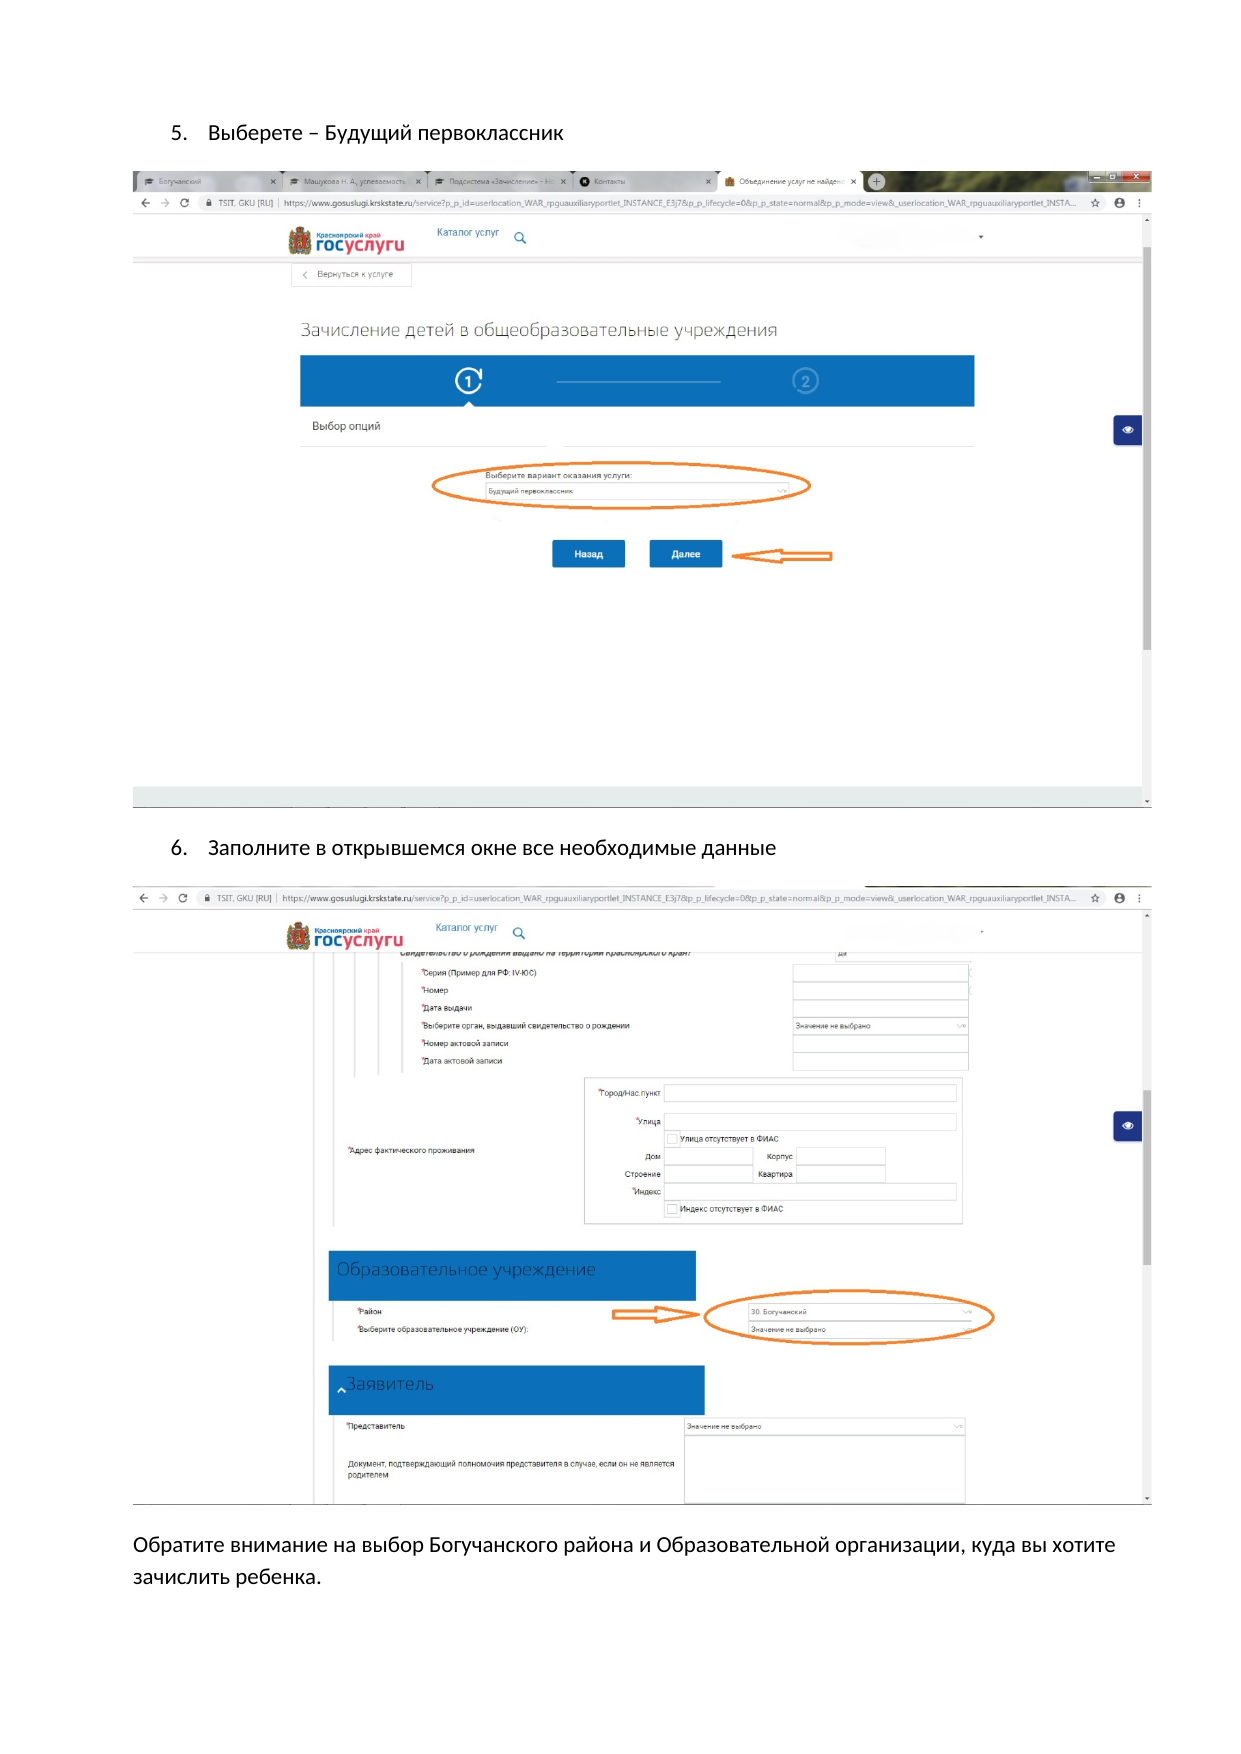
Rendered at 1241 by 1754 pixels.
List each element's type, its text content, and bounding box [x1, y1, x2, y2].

picture [132, 886, 1152, 1505]
list Заполните в открывшемся окне все необходимые данные [170, 833, 1152, 861]
list Выберете – Будущий первоклассник [170, 118, 1152, 146]
text Обратите внимание на выбор Богучанского района и Образовательной организации, куда вы хотите зачислить ребенка. [133, 1530, 1152, 1590]
picture [132, 171, 1152, 808]
